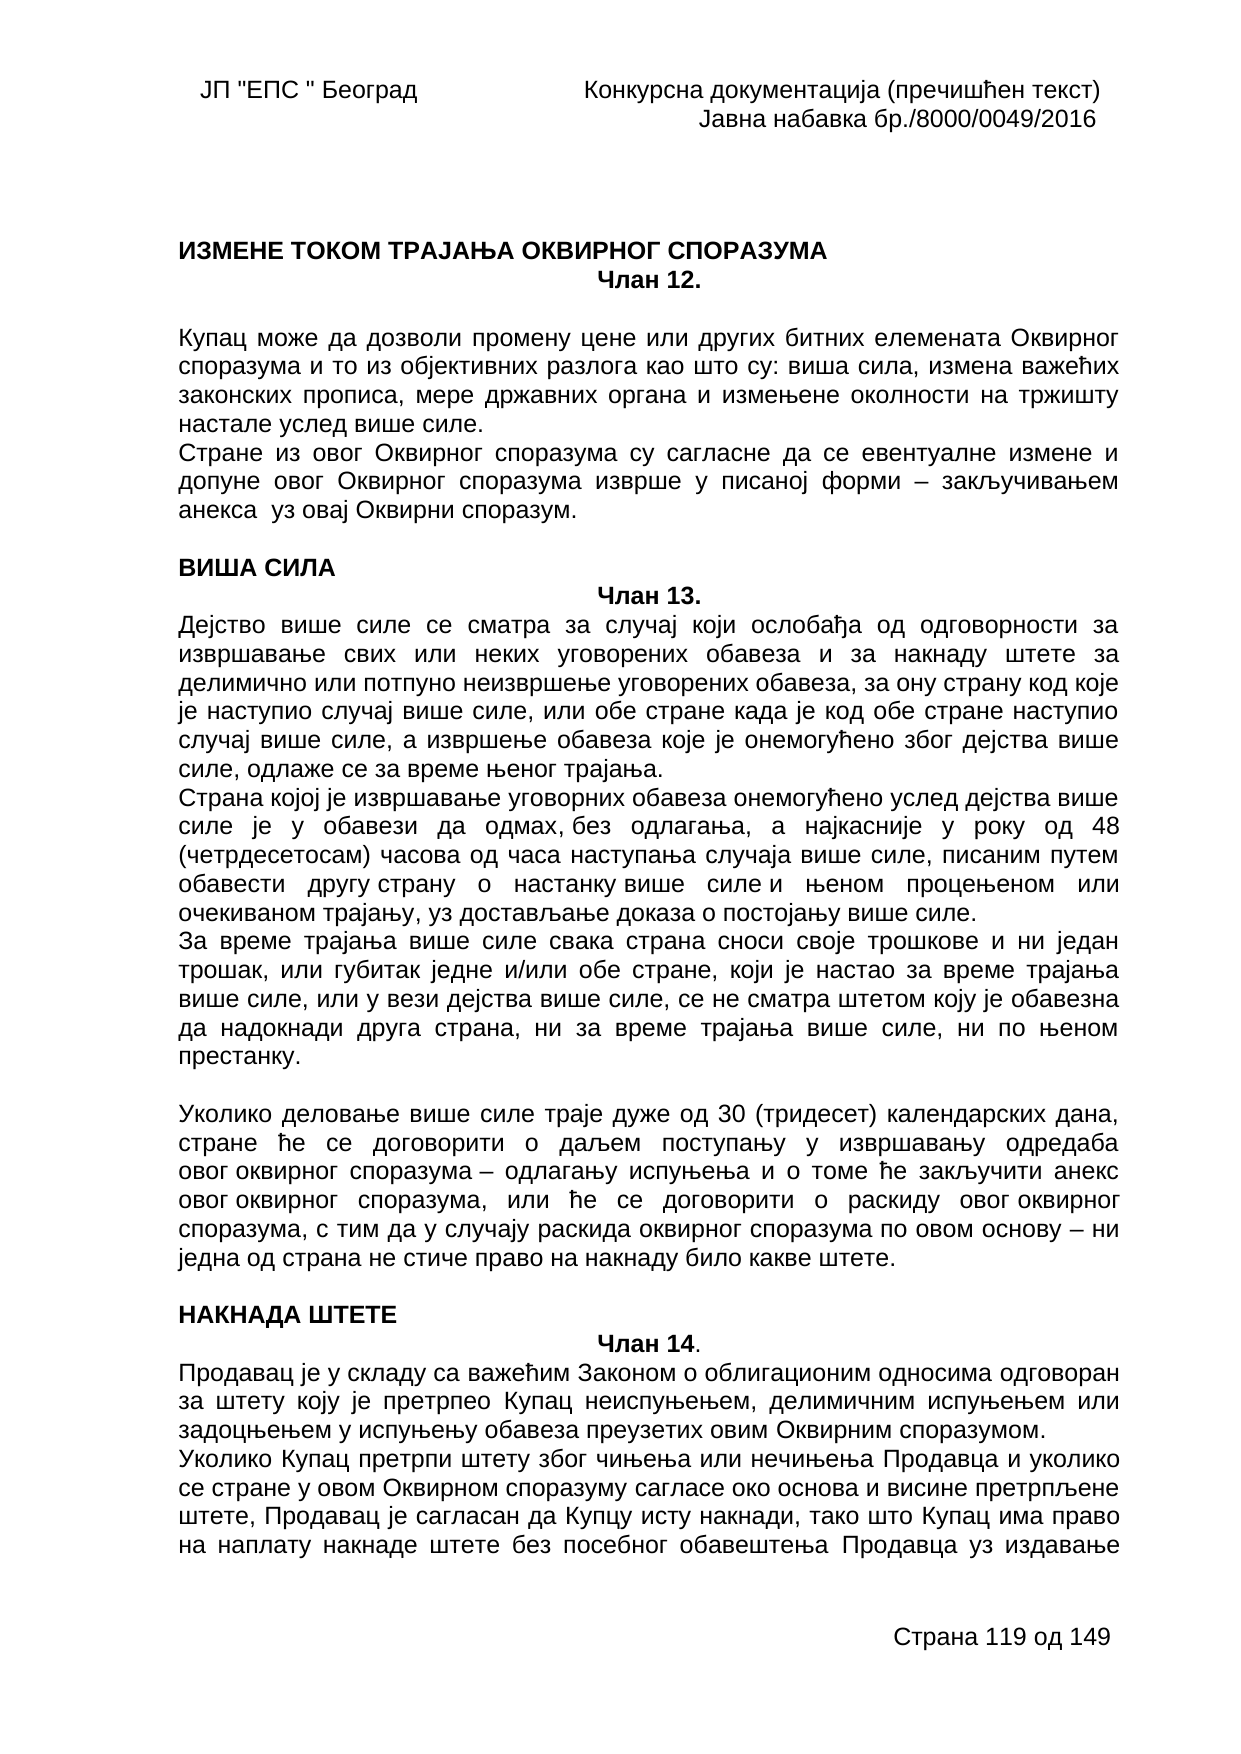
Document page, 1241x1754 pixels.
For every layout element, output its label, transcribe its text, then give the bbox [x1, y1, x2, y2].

text ИЗМЕНЕ ТОКОМ ТРАЈАЊА ОКВИРНОГ СПОРАЗУМА [178, 236, 1120, 265]
text Продавац је у складу са важећим Законом о облигационим односима одговоран за штету коју је претрпео Купац неиспуњењем, делимичним испуњењем или задоцњењем у испуњењу обавеза преузетих овим Оквирним споразумом. [178, 1357, 1120, 1444]
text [178, 1444, 1120, 1559]
text Уколико деловање више силе траје дуже од 30 (тридесет) календарских дана, стране ће се договорити о даљем поступању у извршавању одредаба овог оквирног споразума – одлагању испуњења и о томе ће закључити анекс овог оквирног споразума, или ће се договорити о раскиду овог оквирног споразума, с тим да у случају раскида оквирног споразума по овом основу – ни једна од страна не стиче право на накнаду било какве штете. [178, 1099, 1120, 1271]
text Стране из овог Оквирног споразума су сагласне да се евентуалне измене и допуне овог Оквирног споразума изврше у писаној форми – закључивањем анекса уз овај Оквирни споразум. [178, 437, 1120, 524]
text Страна којој је извршавање уговорних обавеза онемогућено услед дејства више силе је у обавези да одмах, без одлагања, а најкасније у року од 48 (четрдесетосам) часова од часа наступања случаја више силе, писаним путем обавести другу страну о настанку више силе и њеном процењеном или очекиваном трајању, уз достављање доказа о постојању више силе. [178, 782, 1120, 926]
text ВИША СИЛА [178, 552, 1120, 581]
text Члан 13. [178, 581, 1120, 610]
text НАКНАДА ШТЕТЕ [178, 1300, 1120, 1329]
text Дејство више силе се сматра за случај који ослобађа од одговорности за извршавање свих или неких уговорених обавеза и за накнаду штете за делимично или потпуно неизвршење уговорених обавеза, за ону страну код које је наступио случај више силе, или обе стране када је код обе стране наступио случај више силе, а извршење обавеза које је онемогућено због дејства више силе, одлаже се за време њеног трајања. [178, 610, 1120, 782]
text Члан 12. [178, 265, 1120, 294]
text Члан 14. [178, 1329, 1120, 1357]
text За време трајања више силе свака страна сноси своје трошкове и ни један трошак, или губитак једне и/или обе стране, који је настао за време трајања више силе, или у вези дејства више силе, се не сматра штетом коју је обавезна да надокнади друга страна, ни за време трајања више силе, ни по њеном престанку. [178, 926, 1120, 1070]
text Купац може да дозволи промену цене или других битних елемената Оквирног споразума и то из објективних разлога као што су: виша сила, измена важећих законских прописа, мере државних органа и измењене околности на тржишту настале услед више силе. [178, 322, 1120, 437]
